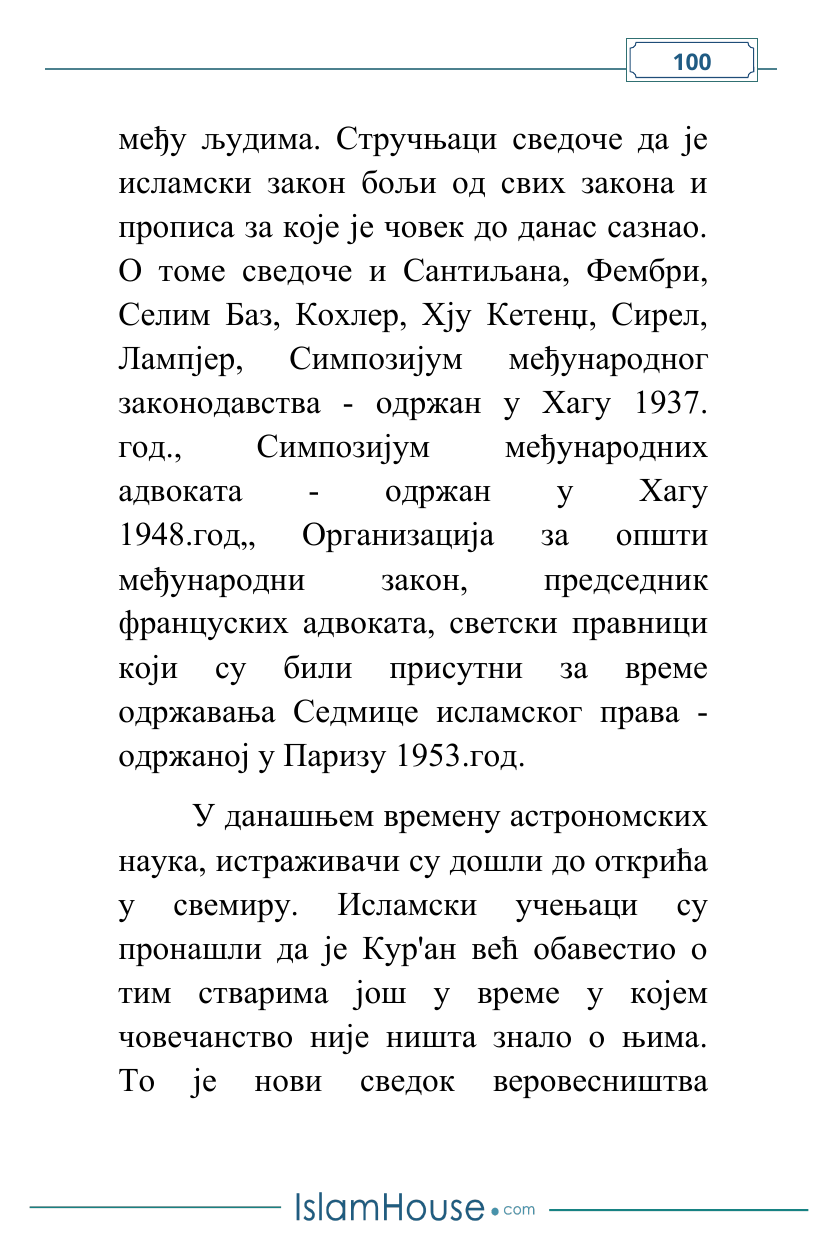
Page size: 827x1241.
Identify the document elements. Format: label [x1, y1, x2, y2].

text [118, 118, 709, 773]
text [118, 796, 709, 1098]
picture [22, 1186, 282, 1224]
picture [288, 1187, 809, 1228]
